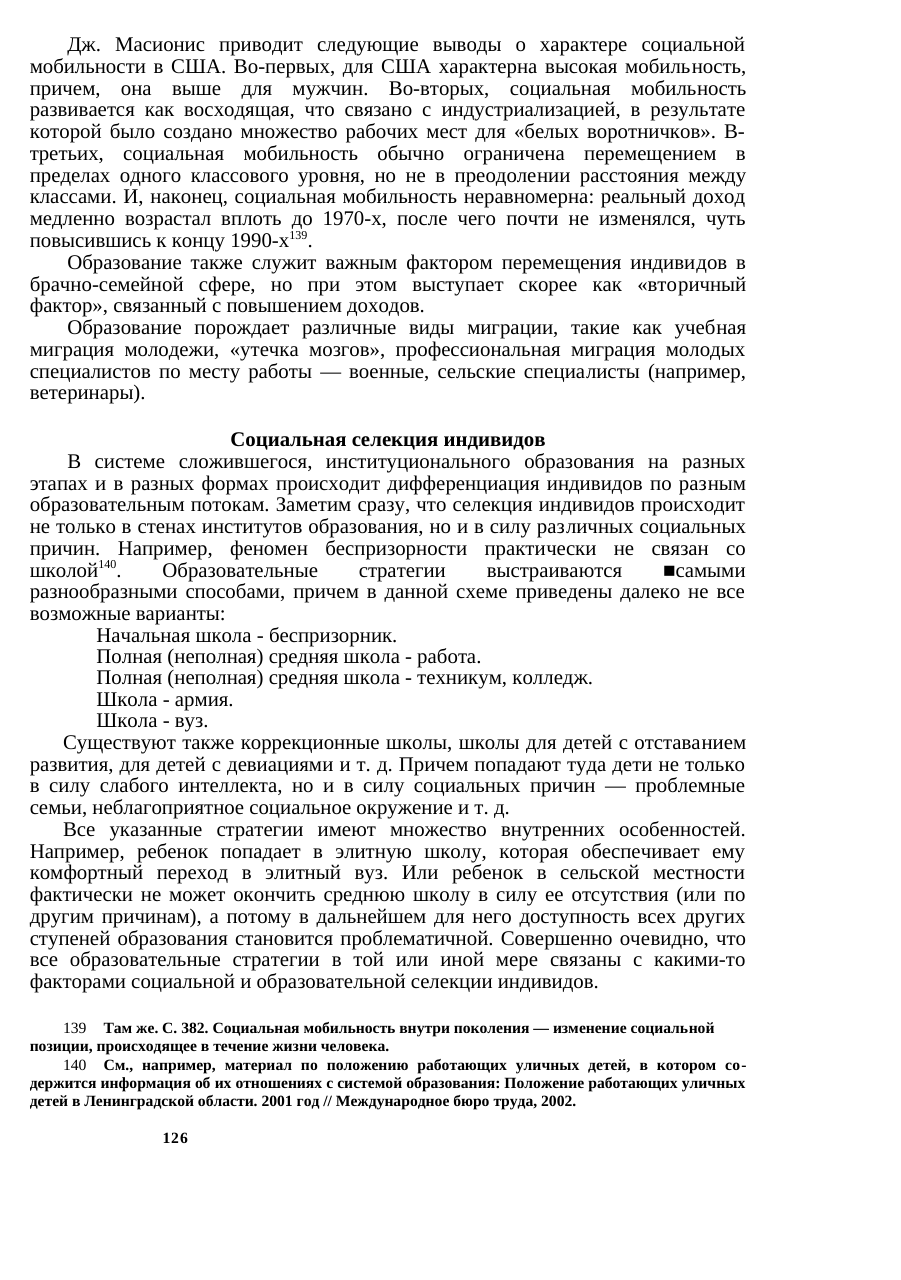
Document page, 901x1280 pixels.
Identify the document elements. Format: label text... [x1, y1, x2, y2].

text В системе сложившегося, институционального образования на разных этапах и в разных формах происходит дифференциация индивидов по разным образовательным потокам. Заметим сразу, что селекция индивидов происходит не только в стенах институтов образования, но и в силу различных социальных причин. Например, феномен беспризорности практически не связан со школой. Образовательные стратегии выстраиваются ■самыми разнообразными способами, причем в данной схеме приведены далеко не все возможные варианты: [29, 451, 746, 625]
text Полная (неполная) средняя школа - работа. [96, 646, 746, 668]
text Социальная селекция индивидов [29, 430, 746, 451]
text Полная (неполная) средняя школа - техникум, колледж. [96, 668, 746, 689]
text Школа - вуз. [96, 710, 746, 732]
text Дж. Масионис приводит следующие выводы о характере социальной мобильности в США. Во-первых, для США характерна высокая мобильность, причем, она выше для мужчин. Во-вторых, социальная мобильность развивается как восходящая, что связано с индустриализацией, в результате которой было создано множество рабочих мест для «белых воротничков». В-третьих, социальная мобильность обычно ограничена перемещением в пределах одного классового уровня, но не в преодолении расстояния между классами. И, наконец, социальная мобильность неравномерна: реальный доход медленно возрастал вплоть до 1970-х, после чего почти не изменялся, чуть повысившись к концу 1990-х. [29, 34, 746, 252]
text Существуют также коррекционные школы, школы для детей с отставанием развития, для детей с девиациями и т. д. Причем попадают туда дети не только в силу слабого интеллекта, но и в силу социальных причин — проблемные семьи, неблагоприятное социальное окружение и т. д. [29, 732, 746, 819]
text Образование также служит важным фактором перемещения индивидов в брачно-семейной сфере, но при этом выступает скорее как «вторичный фактор», связанный с повышением доходов. [29, 252, 746, 317]
text Школа - армия. [96, 689, 746, 710]
text Начальная школа - беспризорник. [96, 625, 746, 646]
text Образование порождает различные виды миграции, такие как учебная миграция молодежи, «утечка мозгов», профессиональная миграция молодых специалистов по месту работы — военные, сельские специалисты (например, ветеринары). [29, 317, 746, 404]
text Все указанные стратегии имеют множество внутренних особенностей. Например, ребенок попадает в элитную школу, которая обеспечивает ему комфортный переход в элитный вуз. Или ребенок в сельской местности фактически не может окончить среднюю школу в силу ее отсутствия (или по другим причинам), а потому в дальнейшем для него доступность всех других ступеней образования становится проблематичной. Совершенно очевидно, что все образовательные стратегии в той или иной мере связаны с какими-то факторами социальной и образовательной селекции индивидов. [29, 819, 746, 993]
